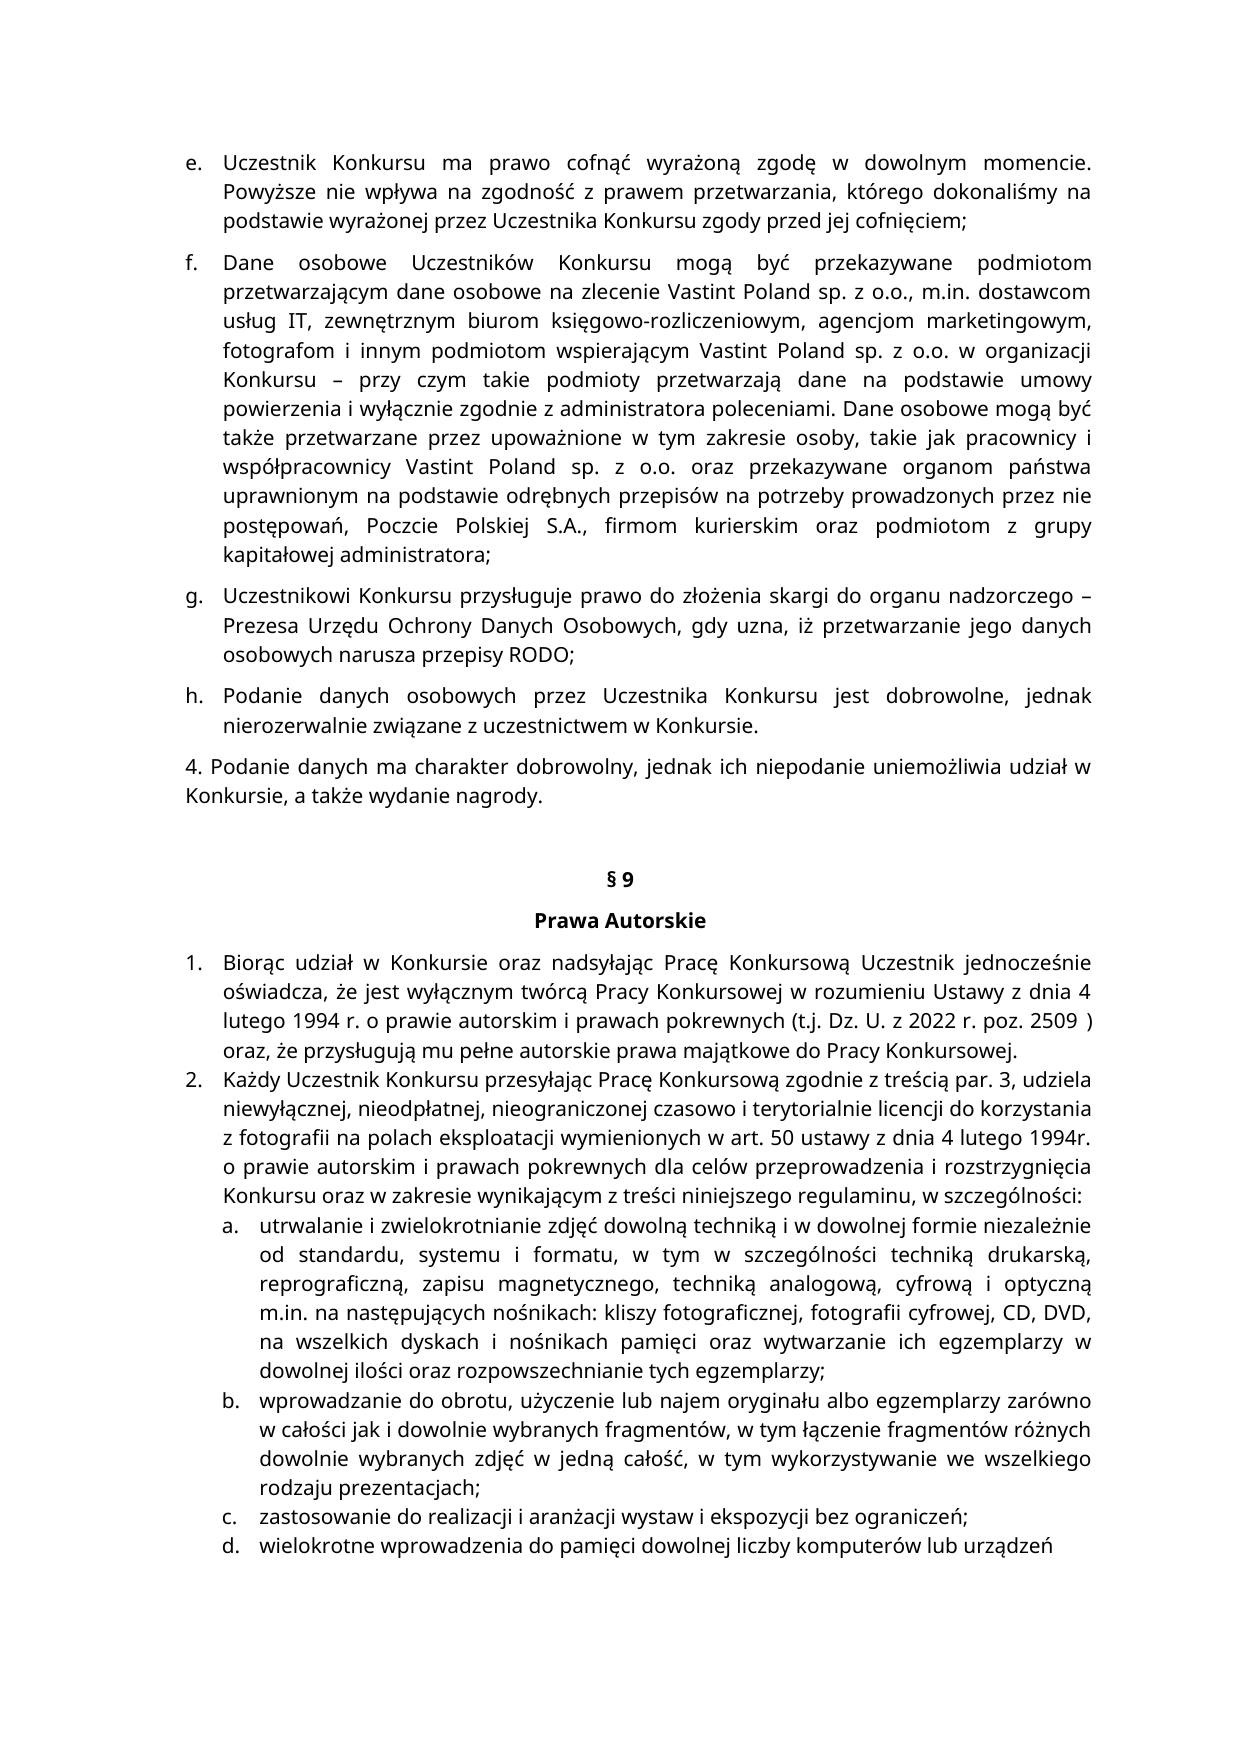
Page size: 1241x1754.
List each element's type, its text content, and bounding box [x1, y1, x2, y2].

text § 9 [148, 864, 1093, 893]
list zastosowanie do realizacji i aranżacji wystaw i ekspozycji bez ograniczeń; [222, 1502, 1093, 1531]
list Uczestnik Konkursu ma prawo cofnąć wyrażoną zgodę w dowolnym momencie. Powyższe nie wpływa na zgodność z prawem przetwarzania, którego dokonaliśmy na podstawie wyrażonej przez Uczestnika Konkursu zgody przed jej cofnięciem; [185, 148, 1093, 235]
list utrwalanie i zwielokrotnianie zdjęć dowolną techniką i w dowolnej formie niezależnie od standardu, systemu i formatu, w tym w szczególności techniką drukarską, reprograficzną, zapisu magnetycznego, techniką analogową, cyfrową i optyczną m.in. na następujących nośnikach: kliszy fotograficznej, fotografii cyfrowej, CD, DVD, na wszelkich dyskach i nośnikach pamięci oraz wytwarzanie ich egzemplarzy w dowolnej ilości oraz rozpowszechnianie tych egzemplarzy; [222, 1210, 1093, 1385]
list Każdy Uczestnik Konkursu przesyłając Pracę Konkursową zgodnie z treścią par. 3, udziela niewyłącznej, nieodpłatnej, nieograniczonej czasowo i terytorialnie licencji do korzystania z fotografii na polach eksploatacji wymienionych w art. 50 ustawy z dnia 4 lutego 1994r. o prawie autorskim i prawach pokrewnych dla celów przeprowadzenia i rozstrzygnięcia Konkursu oraz w zakresie wynikającym z treści niniejszego regulaminu, w szczególności: [185, 1064, 1093, 1210]
list Dane osobowe Uczestników Konkursu mogą być przekazywane podmiotom przetwarzającym dane osobowe na zlecenie Vastint Poland sp. z o.o., m.in. dostawcom usług IT, zewnętrznym biurom księgowo-rozliczeniowym, agencjom marketingowym, fotografom i innym podmiotom wspierającym Vastint Poland sp. z o.o. w organizacji Konkursu – przy czym takie podmioty przetwarzają dane na podstawie umowy powierzenia i wyłącznie zgodnie z administratora poleceniami. Dane osobowe mogą być także przetwarzane przez upoważnione w tym zakresie osoby, takie jak pracownicy i współpracownicy Vastint Poland sp. z o.o. oraz przekazywane organom państwa uprawnionym na podstawie odrębnych przepisów na potrzeby prowadzonych przez nie postępowań, Poczcie Polskiej S.A., firmom kurierskim oraz podmiotom z grupy kapitałowej administratora; [185, 248, 1093, 568]
list Podanie danych osobowych przez Uczestnika Konkursu jest dobrowolne, jednak nierozerwalnie związane z uczestnictwem w Konkursie. [185, 681, 1093, 739]
text 4. Podanie danych ma charakter dobrowolny, jednak ich niepodanie uniemożliwia udział w Konkursie, a także wydanie nagrody. [185, 752, 1093, 810]
list Biorąc udział w Konkursie oraz nadsyłając Pracę Konkursową Uczestnik jednocześnie oświadcza, że jest wyłącznym twórcą Pracy Konkursowej w rozumieniu Ustawy z dnia 4 lutego 1994 r. o prawie autorskim i prawach pokrewnych (t.j. Dz. U. z 2022 r. poz. 2509 ) oraz, że przysługują mu pełne autorskie prawa majątkowe do Pracy Konkursowej. [185, 948, 1093, 1064]
list Uczestnikowi Konkursu przysługuje prawo do złożenia skargi do organu nadzorczego – Prezesa Urzędu Ochrony Danych Osobowych, gdy uzna, iż przetwarzanie jego danych osobowych narusza przepisy RODO; [185, 581, 1093, 668]
text Prawa Autorskie [148, 906, 1093, 935]
list wprowadzanie do obrotu, użyczenie lub najem oryginału albo egzemplarzy zarówno w całości jak i dowolnie wybranych fragmentów, w tym łączenie fragmentów różnych dowolnie wybranych zdjęć w jedną całość, w tym wykorzystywanie we wszelkiego rodzaju prezentacjach; [222, 1385, 1093, 1502]
list wielokrotne wprowadzenia do pamięci dowolnej liczby komputerów lub urządzeń [222, 1531, 1093, 1560]
